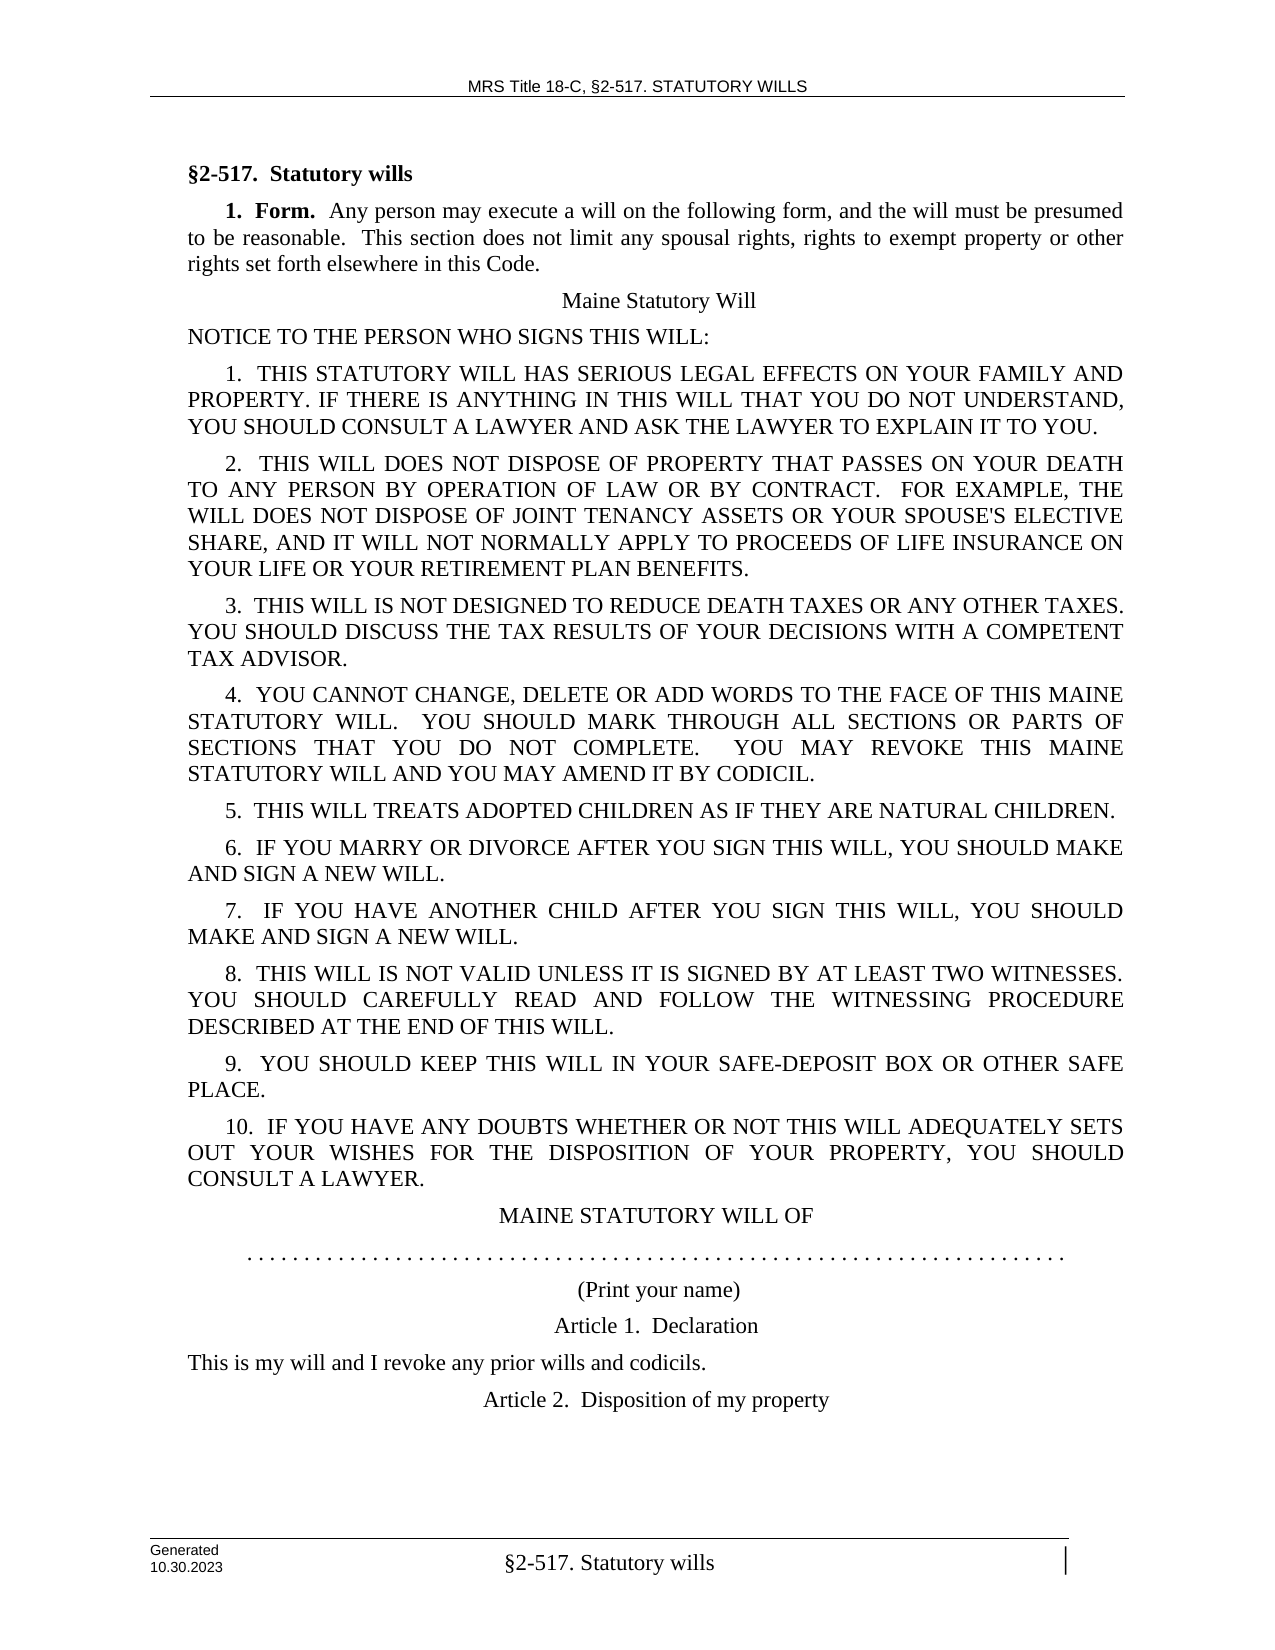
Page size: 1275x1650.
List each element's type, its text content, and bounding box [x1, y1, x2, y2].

text Article 2. Disposition of my property [187, 1386, 1125, 1412]
text 3. THIS WILL IS NOT DESIGNED TO REDUCE DEATH TAXES OR ANY OTHER TAXES. YOU SHOULD DISCUSS THE TAX RESULTS OF YOUR DECISIONS WITH A COMPETENT TAX ADVISOR. [187, 592, 1125, 671]
text NOTICE TO THE PERSON WHO SIGNS THIS WILL: [187, 323, 1125, 350]
text 4. YOU CANNOT CHANGE, DELETE OR ADD WORDS TO THE FACE OF THIS MAINE STATUTORY WILL. YOU SHOULD MARK THROUGH ALL SECTIONS OR PARTS OF SECTIONS THAT YOU DO NOT COMPLETE. YOU MAY REVOKE THIS MAINE STATUTORY WILL AND YOU MAY AMEND IT BY CODICIL. [187, 681, 1125, 787]
text §2-517. Statutory wills [187, 160, 1125, 187]
text 6. IF YOU MARRY OR DIVORCE AFTER YOU SIGN THIS WILL, YOU SHOULD MAKE AND SIGN A NEW WILL. [187, 834, 1125, 887]
text 5. THIS WILL TREATS ADOPTED CHILDREN AS IF THEY ARE NATURAL CHILDREN. [187, 797, 1125, 823]
text Maine Statutory Will [187, 287, 1125, 313]
text This is my will and I revoke any prior wills and codicils. [187, 1349, 1125, 1376]
text 9. YOU SHOULD KEEP THIS WILL IN YOUR SAFE-DEPOSIT BOX OR OTHER SAFE PLACE. [187, 1050, 1125, 1102]
text . . . . . . . . . . . . . . . . . . . . . . . . . . . . . . . . . . . . . . . . . . . . . . . . . . . . . . . . . . . . . . . . . . . . . . . . [187, 1239, 1125, 1265]
text MAINE STATUTORY WILL OF [187, 1202, 1125, 1229]
text 1. THIS STATUTORY WILL HAS SERIOUS LEGAL EFFECTS ON YOUR FAMILY AND PROPERTY. IF THERE IS ANYTHING IN THIS WILL THAT YOU DO NOT UNDERSTAND, YOU SHOULD CONSULT A LAWYER AND ASK THE LAWYER TO EXPLAIN IT TO YOU. [187, 360, 1125, 439]
text (Print your name) [187, 1276, 1125, 1302]
text Article 1. Declaration [187, 1313, 1125, 1339]
text 7. IF YOU HAVE ANOTHER CHILD AFTER YOU SIGN THIS WILL, YOU SHOULD MAKE AND SIGN A NEW WILL. [187, 897, 1125, 950]
text 8. THIS WILL IS NOT VALID UNLESS IT IS SIGNED BY AT LEAST TWO WITNESSES. YOU SHOULD CAREFULLY READ AND FOLLOW THE WITNESSING PROCEDURE DESCRIBED AT THE END OF THIS WILL. [187, 960, 1125, 1039]
text 10. IF YOU HAVE ANY DOUBTS WHETHER OR NOT THIS WILL ADEQUATELY SETS OUT YOUR WISHES FOR THE DISPOSITION OF YOUR PROPERTY, YOU SHOULD CONSULT A LAWYER. [187, 1113, 1125, 1192]
text 2. THIS WILL DOES NOT DISPOSE OF PROPERTY THAT PASSES ON YOUR DEATH TO ANY PERSON BY OPERATION OF LAW OR BY CONTRACT. FOR EXAMPLE, THE WILL DOES NOT DISPOSE OF JOINT TENANCY ASSETS OR YOUR SPOUSE'S ELECTIVE SHARE, AND IT WILL NOT NORMALLY APPLY TO PROCEEDS OF LIFE INSURANCE ON YOUR LIFE OR YOUR RETIREMENT PLAN BENEFITS. [187, 450, 1125, 581]
text 1. Form. Any person may execute a will on the following form, and the will must be presumed to be reasonable. This section does not limit any spousal rights, rights to exempt property or other rights set forth elsewhere in this Code. [187, 197, 1125, 276]
